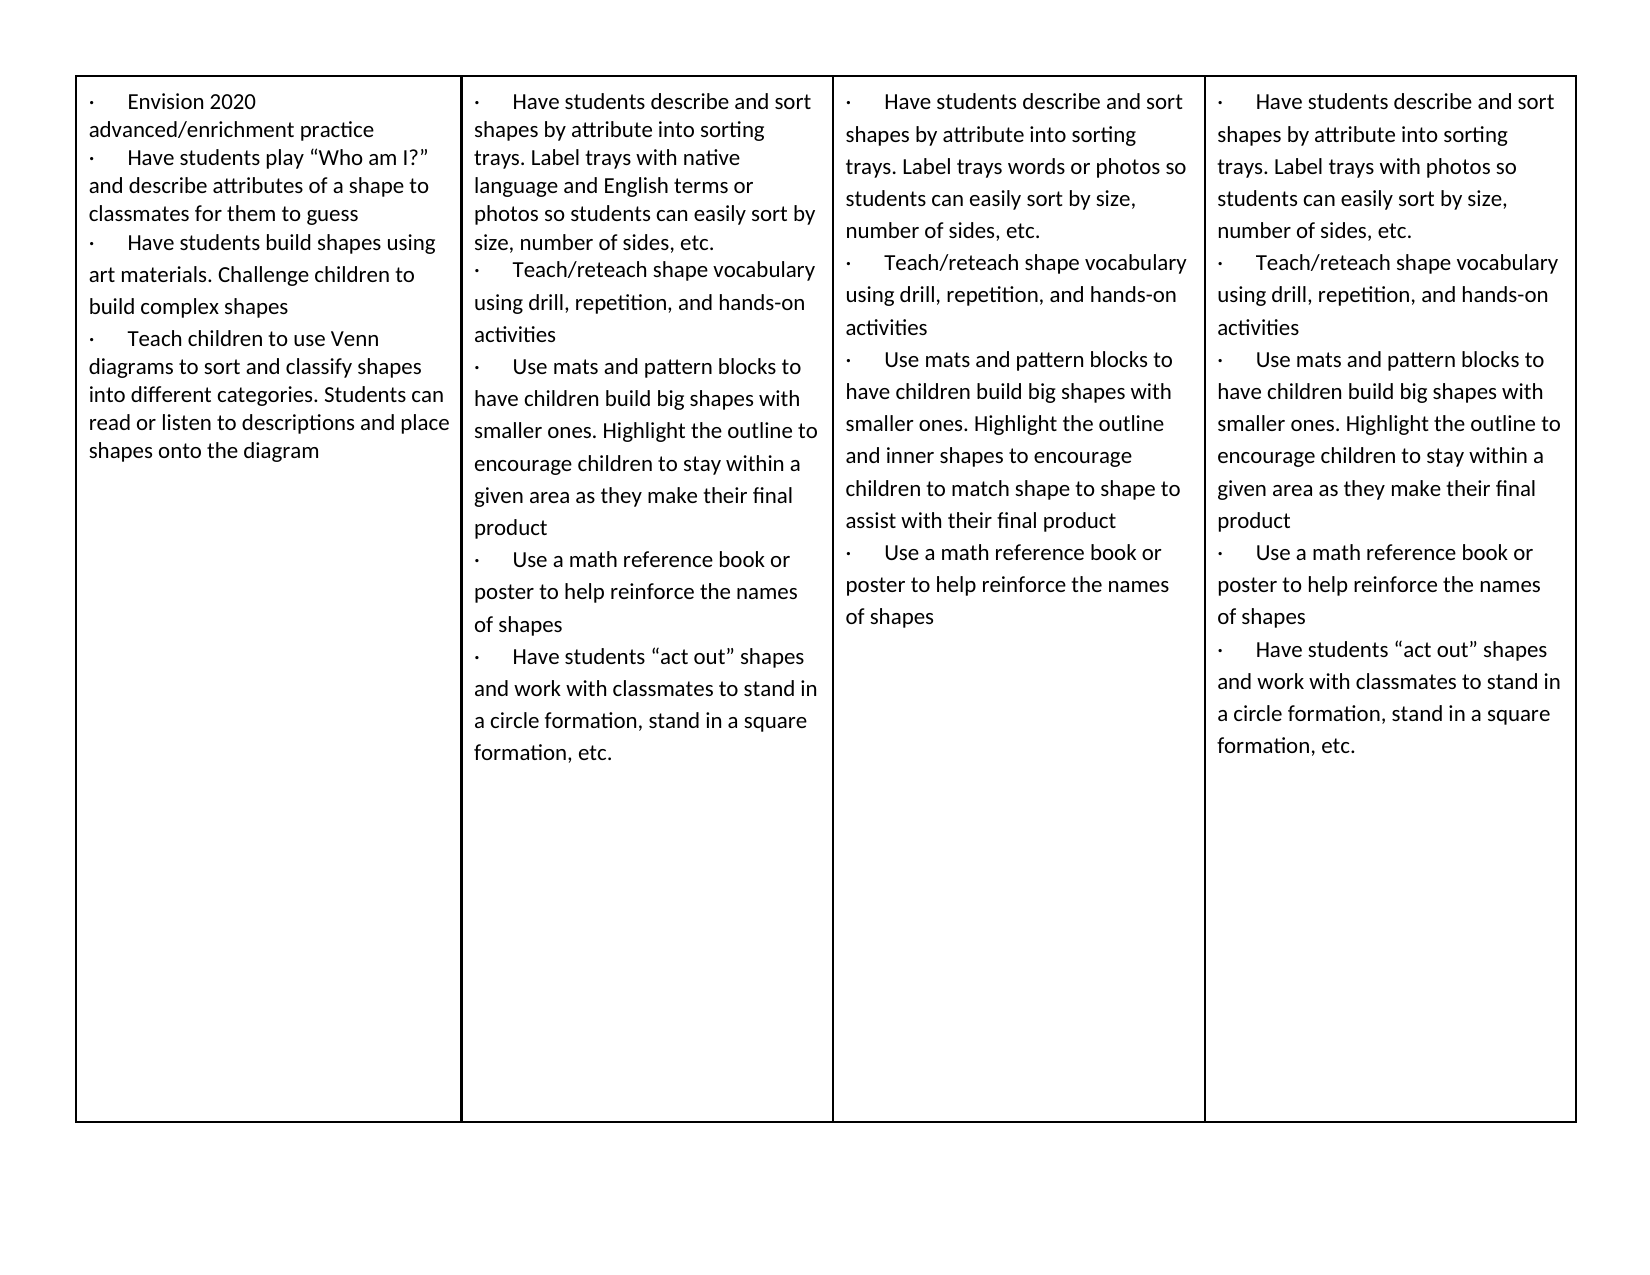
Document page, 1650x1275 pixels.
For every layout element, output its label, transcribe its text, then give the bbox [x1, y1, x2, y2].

table_cell · Have students describe and sort shapes by attribute into sorting trays. Label trays words or photos so students can easily sort by size, number of sides, etc. · Teach/reteach shape vocabulary using drill, repetition, and hands-on activities · Use mats and pattern blocks to have children build big shapes with smaller ones. Highlight the outline and inner shapes to encourage children to match shape to shape to assist with their final product · Use a math reference book or poster to help reinforce the names of shapes [834, 77, 1204, 1121]
table_cell · Have students describe and sort shapes by attribute into sorting trays. Label trays with native language and English terms or photos so students can easily sort by size, number of sides, etc. · Teach/reteach shape vocabulary using drill, repetition, and hands-on activities · Use mats and pattern blocks to have children build big shapes with smaller ones. Highlight the outline to encourage children to stay within a given area as they make their final product · Use a math reference book or poster to help reinforce the names of shapes · Have students “act out” shapes and work with classmates to stand in a circle formation, stand in a square formation, etc. [463, 77, 832, 1121]
table_cell · Envision 2020 advanced/enrichment practice · Have students play “Who am I?” and describe attributes of a shape to classmates for them to guess · Have students build shapes using art materials. Challenge children to build complex shapes · Teach children to use Venn diagrams to sort and classify shapes into different categories. Students can read or listen to descriptions and place shapes onto the diagram [77, 77, 460, 1121]
table_cell · Have students describe and sort shapes by attribute into sorting trays. Label trays with photos so students can easily sort by size, number of sides, etc. · Teach/reteach shape vocabulary using drill, repetition, and hands-on activities · Use mats and pattern blocks to have children build big shapes with smaller ones. Highlight the outline to encourage children to stay within a given area as they make their final product · Use a math reference book or poster to help reinforce the names of shapes · Have students “act out” shapes and work with classmates to stand in a circle formation, stand in a square formation, etc. [1206, 77, 1575, 1121]
